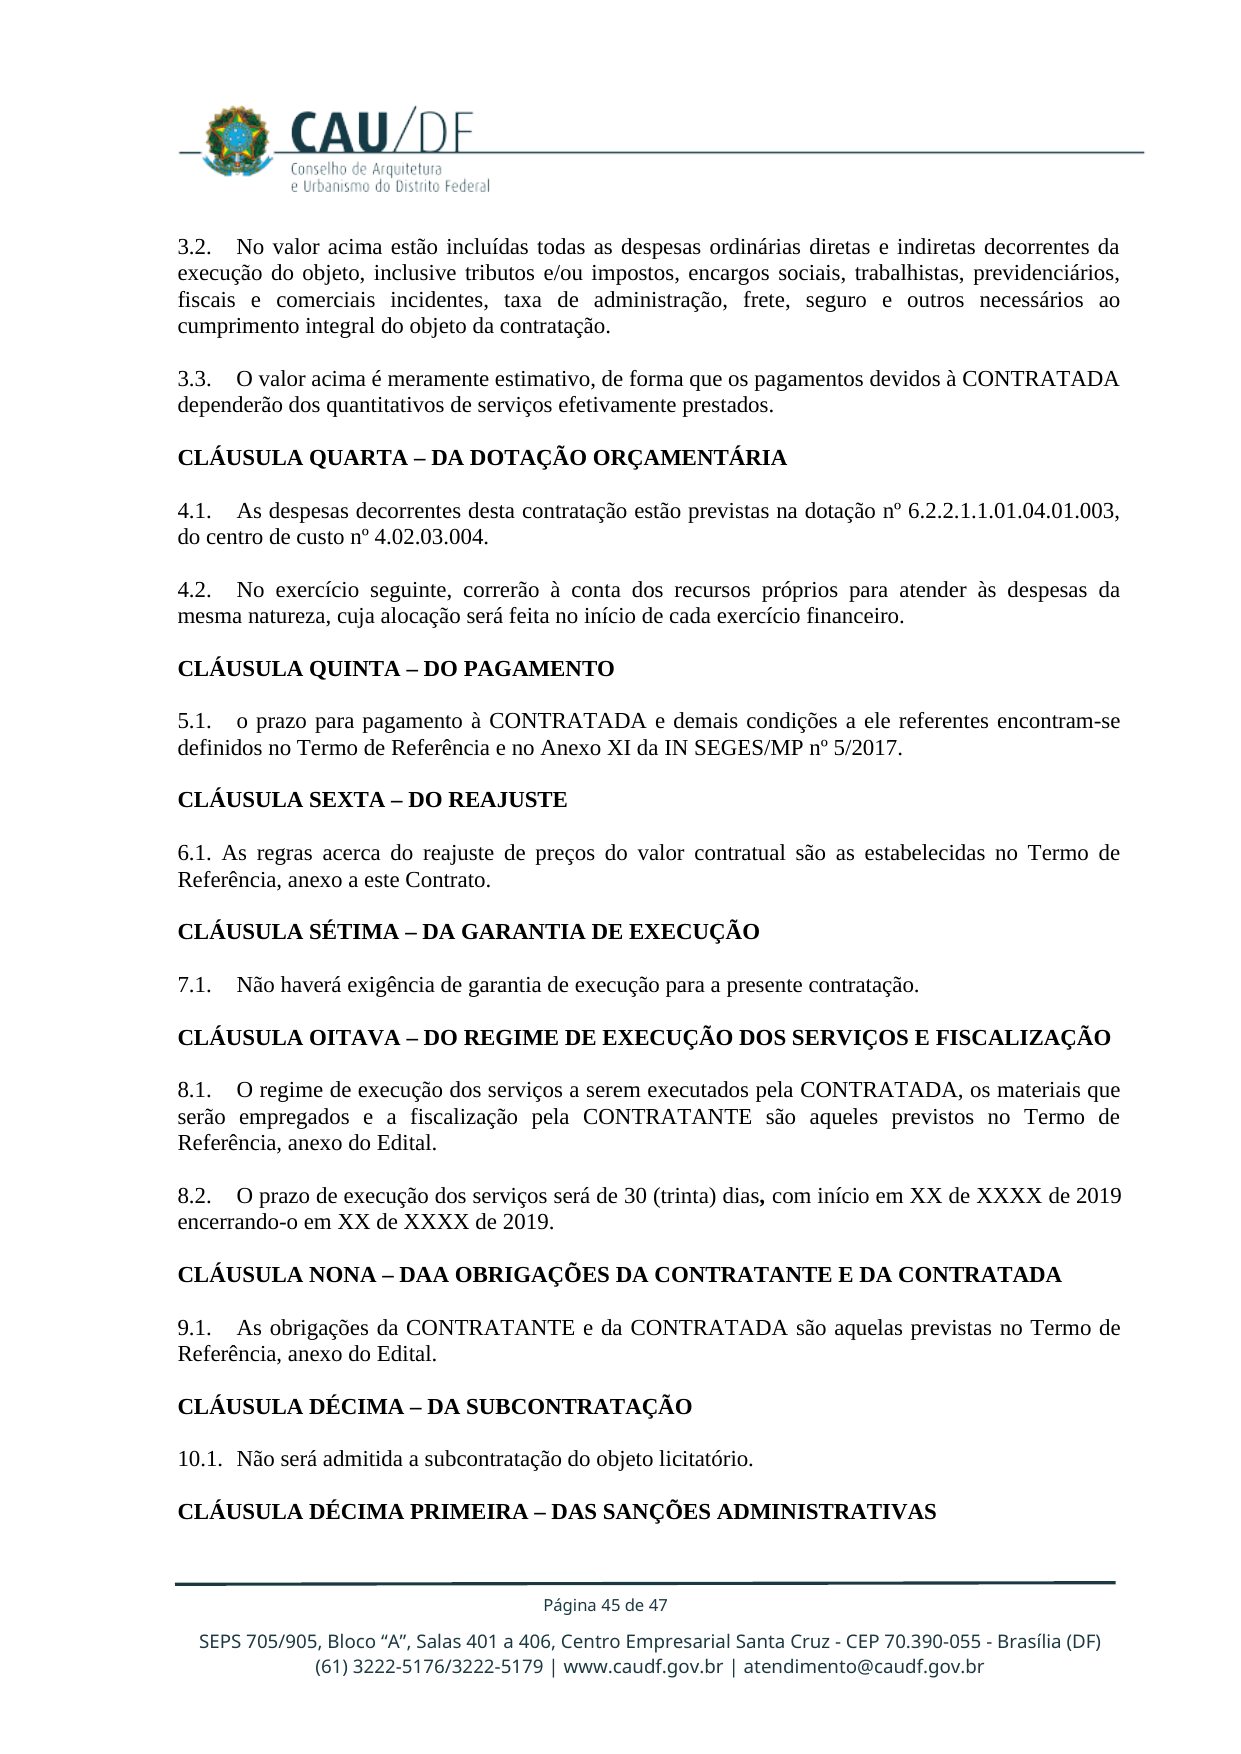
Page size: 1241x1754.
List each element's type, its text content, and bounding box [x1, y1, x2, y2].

list CLÁUSULA DÉCIMA – DA SUBCONTRATAÇÃO [177, 1393, 1122, 1419]
list 7.1. Não haverá exigência de garantia de execução para a presente contratação. [177, 971, 1122, 997]
list CLÁUSULA OITAVA – DO REGIME DE EXECUÇÃO DOS SERVIÇOS E FISCALIZAÇÃO [177, 1024, 1122, 1050]
list CLÁUSULA NONA – DAA OBRIGAÇÕES DA CONTRATANTE E DA CONTRATADA [177, 1261, 1122, 1287]
list CLÁUSULA DÉCIMA PRIMEIRA – DAS SANÇÕES ADMINISTRATIVAS [177, 1498, 1122, 1524]
list CLÁUSULA SÉTIMA – DA GARANTIA DE EXECUÇÃO [177, 918, 1122, 945]
list 8.2. O prazo de execução dos serviços será de 30 (trinta) dias, com início em XX de XXXX de 2019 encerrando-o em XX de XXXX de 2019. [177, 1182, 1122, 1234]
list 6.1. As regras acerca do reajuste de preços do valor contratual são as estabelecidas no Termo de Referência, anexo a este Contrato. [177, 839, 1122, 892]
text CLÁUSULA QUARTA – DA DOTAÇÃO ORÇAMENTÁRIA [177, 444, 1122, 470]
list 5.1. o prazo para pagamento à CONTRATADA e demais condições a ele referentes encontram-se definidos no Termo de Referência e no Anexo XI da IN SEGES/MP nº 5/2017. [177, 707, 1122, 760]
list 4.2. No exercício seguinte, correrão à conta dos recursos próprios para atender às despesas da mesma natureza, cuja alocação será feita no início de cada exercício financeiro. [177, 576, 1122, 628]
list 10.1. Não será admitida a subcontratação do objeto licitatório. [177, 1445, 1122, 1472]
list No valor acima estão incluídas todas as despesas ordinárias diretas e indiretas decorrentes da execução do objeto, inclusive tributos e/ou impostos, encargos sociais, trabalhistas, previdenciários, fiscais e comerciais incidentes, taxa de administração, frete, seguro e outros necessários ao cumprimento integral do objeto da contratação. [177, 233, 1122, 338]
list O valor acima é meramente estimativo, de forma que os pagamentos devidos à CONTRATADA dependerão dos quantitativos de serviços efetivamente prestados. [177, 365, 1122, 418]
list 8.1. O regime de execução dos serviços a serem executados pela CONTRATADA, os materiais que serão empregados e a fiscalização pela CONTRATANTE são aqueles previstos no Termo de Referência, anexo do Edital. [177, 1076, 1122, 1156]
list CLÁUSULA QUINTA – DO PAGAMENTO [177, 655, 1122, 681]
list CLÁUSULA SEXTA – DO REAJUSTE [177, 787, 1122, 813]
list As obrigações da CONTRATANTE e da CONTRATADA são aquelas previstas no Termo de Referência, anexo do Edital. [177, 1314, 1122, 1366]
list 4.1. As despesas decorrentes desta contratação estão previstas na dotação nº 6.2.2.1.1.01.04.01.003, do centro de custo nº 4.02.03.004. [177, 497, 1122, 549]
